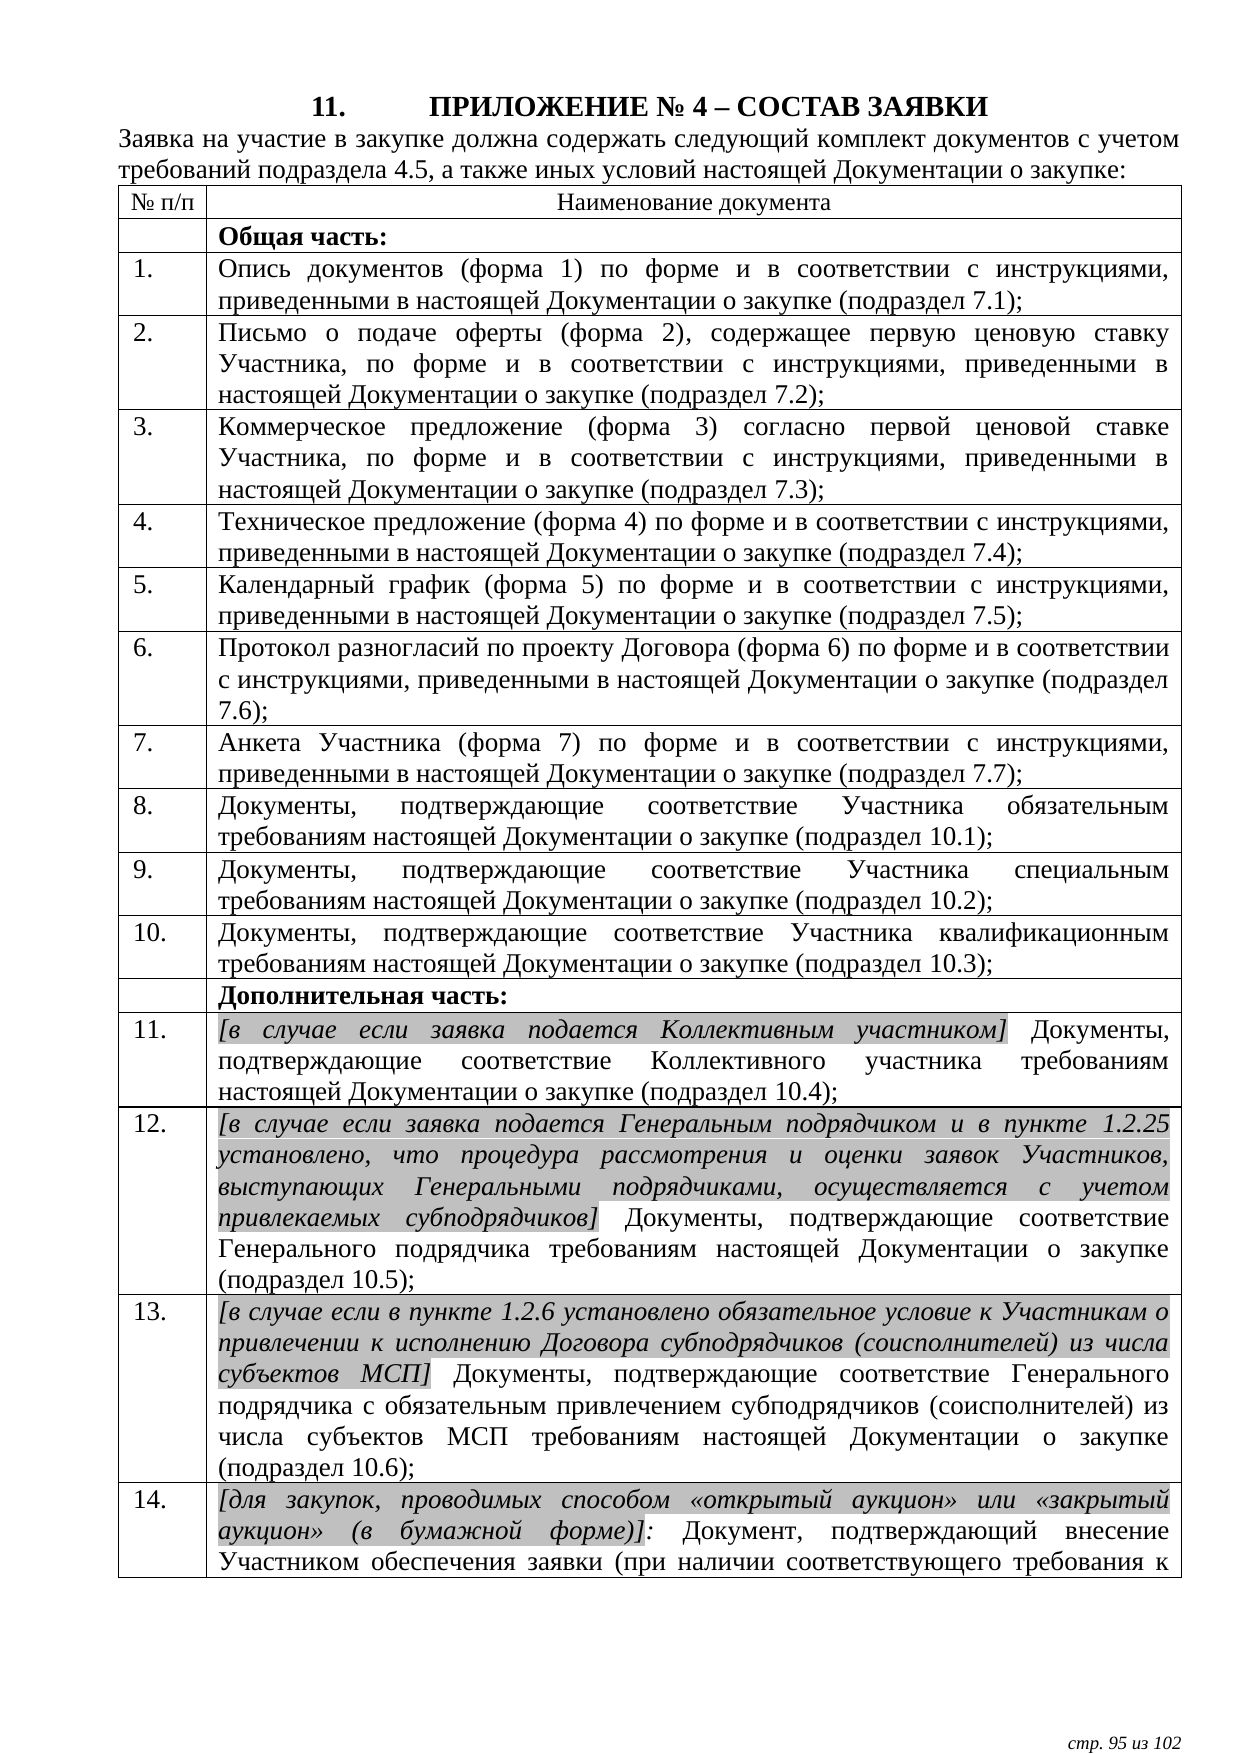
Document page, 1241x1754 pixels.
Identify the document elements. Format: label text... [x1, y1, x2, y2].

subtitle ПРИЛОЖЕНИЕ № 4 – СОСТАВ ЗАЯВКИ [118, 89, 1181, 122]
table_cell Календарный график (форма 5) по форме и в соответствии с инструкциями, приведенными в настоящей Документации о закупке (подраздел 7.5); [207, 568, 1181, 631]
table_cell [119, 1108, 206, 1294]
list Заявка на участие в закупке должна содержать следующий комплект документов с учетом требований подраздела 4.5, а также иных условий настоящей Документации о закупке: [118, 122, 1181, 184]
table_header № п/п [119, 186, 206, 218]
table_cell [119, 316, 206, 409]
table_cell Документы, подтверждающие соответствие Участника специальным требованиям настоящей Документации о закупке (подраздел 10.2); [207, 853, 1181, 915]
table_cell [в случае если заявка подается Генеральным подрядчиком и в пункте 1.2.25 установлено, что процедура рассмотрения и оценки заявок Участников, выступающих Генеральными подрядчиками, осуществляется с учетом привлекаемых субподрядчиков] Документы, подтверждающие соответствие Генерального подрядчика требованиям настоящей Документации о закупке (подраздел 10.5); [207, 1108, 1181, 1294]
table_cell Письмо о подаче оферты (форма 2), содержащее первую ценовую ставку Участника, по форме и в соответствии с инструкциями, приведенными в настоящей Документации о закупке (подраздел 7.2); [207, 316, 1181, 409]
table_cell Дополнительная часть: [207, 979, 1181, 1012]
table_cell Документы, подтверждающие соответствие Участника обязательным требованиям настоящей Документации о закупке (подраздел 10.1); [207, 789, 1181, 852]
table_cell Документы, подтверждающие соответствие Участника квалификационным требованиям настоящей Документации о закупке (подраздел 10.3); [207, 916, 1181, 978]
table_cell [119, 505, 206, 567]
table_cell Опись документов (форма 1) по форме и в соответствии с инструкциями, приведенными в настоящей Документации о закупке (подраздел 7.1); [207, 253, 1181, 315]
table_cell [119, 853, 206, 915]
table_cell Протокол разногласий по проекту Договора (форма 6) по форме и в соответствии с инструкциями, приведенными в настоящей Документации о закупке (подраздел 7.6); [207, 632, 1181, 725]
table_cell [119, 568, 206, 631]
table_cell [119, 410, 206, 504]
table_cell [119, 979, 206, 1012]
table_cell [119, 1483, 206, 1577]
table_cell Техническое предложение (форма 4) по форме и в соответствии с инструкциями, приведенными в настоящей Документации о закупке (подраздел 7.4); [207, 505, 1181, 567]
table_header Наименование документа [207, 186, 1181, 218]
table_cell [207, 1483, 1181, 1577]
table_cell [119, 726, 206, 788]
table_cell [119, 632, 206, 725]
table_cell [119, 916, 206, 978]
table_cell Общая часть: [207, 219, 1181, 252]
table_cell Анкета Участника (форма 7) по форме и в соответствии с инструкциями, приведенными в настоящей Документации о закупке (подраздел 7.7); [207, 726, 1181, 788]
table_cell [119, 219, 206, 252]
table_cell [119, 1295, 206, 1482]
table_cell [119, 253, 206, 315]
table_cell [119, 1013, 206, 1106]
table_cell [в случае если в пункте 1.2.6 установлено обязательное условие к Участникам о привлечении к исполнению Договора субподрядчиков (соисполнителей) из числа субъектов МСП] Документы, подтверждающие соответствие Генерального подрядчика с обязательным привлечением субподрядчиков (соисполнителей) из числа субъектов МСП требованиям настоящей Документации о закупке (подраздел 10.6); [207, 1295, 1181, 1482]
table_cell [119, 789, 206, 852]
table_cell Коммерческое предложение (форма 3) согласно первой ценовой ставке Участника, по форме и в соответствии с инструкциями, приведенными в настоящей Документации о закупке (подраздел 7.3); [207, 410, 1181, 504]
table_cell [в случае если заявка подается Коллективным участником] Документы, подтверждающие соответствие Коллективного участника требованиям настоящей Документации о закупке (подраздел 10.4); [207, 1013, 1181, 1106]
